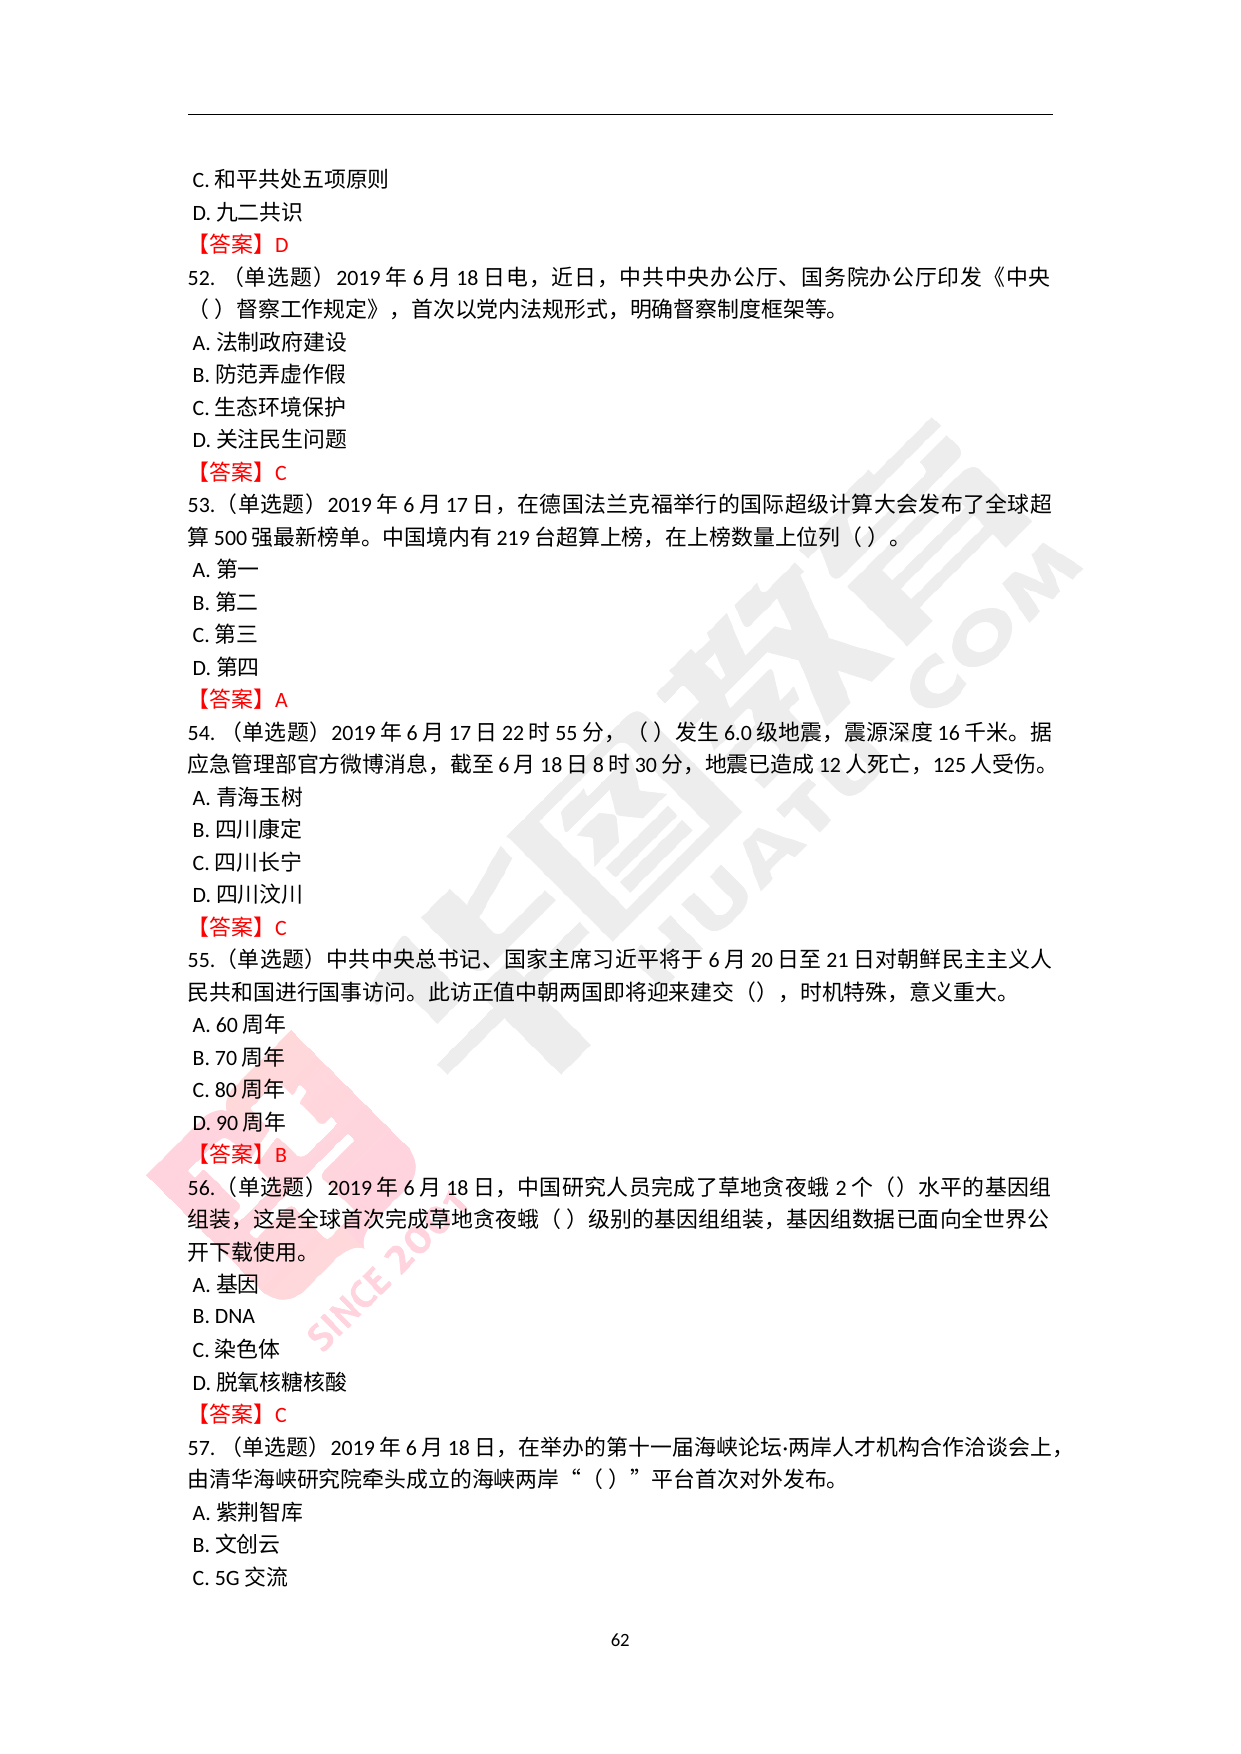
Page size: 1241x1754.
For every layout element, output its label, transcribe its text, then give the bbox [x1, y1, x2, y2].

text C. 生态环境保护 [187, 389, 1053, 422]
text D. 90周年 [187, 1104, 1053, 1137]
text C. 染色体 [187, 1332, 1053, 1364]
text B. 文创云 [187, 1527, 1053, 1559]
text 52. （单选题）2019年6月18日电，近日，中共中央办公厅、国务院办公厅印发《中央（ ）督察工作规定》，首次以党内法规形式，明确督察制度框架等。 [187, 259, 1053, 324]
text D. 第四 [187, 649, 1053, 682]
text 【答案】D [187, 227, 1053, 259]
text D. 四川汶川 [187, 877, 1053, 909]
text 56.（单选题）2019年6月18日，中国研究人员完成了草地贪夜蛾2个（）水平的基因组组装，这是全球首次完成草地贪夜蛾（ ）级别的基因组组装，基因组数据已面向全世界公开下载使用。 [187, 1169, 1053, 1267]
text 【答案】C [187, 1397, 1053, 1429]
text 【答案】C [187, 454, 1053, 487]
text A. 60周年 [187, 1007, 1053, 1039]
text A. 青海玉树 [187, 779, 1053, 812]
text 【答案】C [187, 909, 1053, 942]
text C. 5G交流 [187, 1559, 1053, 1592]
text C. 和平共处五项原则 [187, 162, 1053, 194]
text C. 第三 [187, 617, 1053, 649]
text A. 法制政府建设 [187, 324, 1053, 357]
text B. 70周年 [187, 1039, 1053, 1072]
text B. 防范弄虚作假 [187, 357, 1053, 389]
text B. 第二 [187, 584, 1053, 617]
text A. 紫荆智库 [187, 1494, 1053, 1527]
text 57. （单选题）2019年6月18日，在举办的第十一届海峡论坛·两岸人才机构合作洽谈会上，由清华海峡研究院牵头成立的海峡两岸“（ ）”平台首次对外发布。 [187, 1429, 1053, 1494]
text C. 四川长宁 [187, 844, 1053, 877]
text B. 四川康定 [187, 812, 1053, 844]
text 【答案】A [187, 682, 1053, 714]
text D. 九二共识 [187, 194, 1053, 227]
text 54. （单选题）2019年6月17日22时55分，（ ）发生6.0级地震，震源深度16千米。据应急管理部官方微博消息，截至6月18日8时30分，地震已造成12人死亡，125人受伤。 [187, 714, 1053, 779]
text D. 关注民生问题 [187, 422, 1053, 454]
text 55.（单选题）中共中央总书记、国家主席习近平将于6月20日至21日对朝鲜民主主义人民共和国进行国事访问。此访正值中朝两国即将迎来建交（），时机特殊，意义重大。 [187, 942, 1053, 1007]
text A. 第一 [187, 552, 1053, 584]
text 【答案】B [187, 1137, 1053, 1169]
text A. 基因 [187, 1267, 1053, 1299]
text D. 脱氧核糖核酸 [187, 1364, 1053, 1397]
text B. DNA [187, 1299, 1053, 1332]
text C. 80周年 [187, 1072, 1053, 1104]
text 53.（单选题）2019年6月17日，在德国法兰克福举行的国际超级计算大会发布了全球超算500强最新榜单。中国境内有219台超算上榜，在上榜数量上位列（ ）。 [187, 487, 1053, 552]
